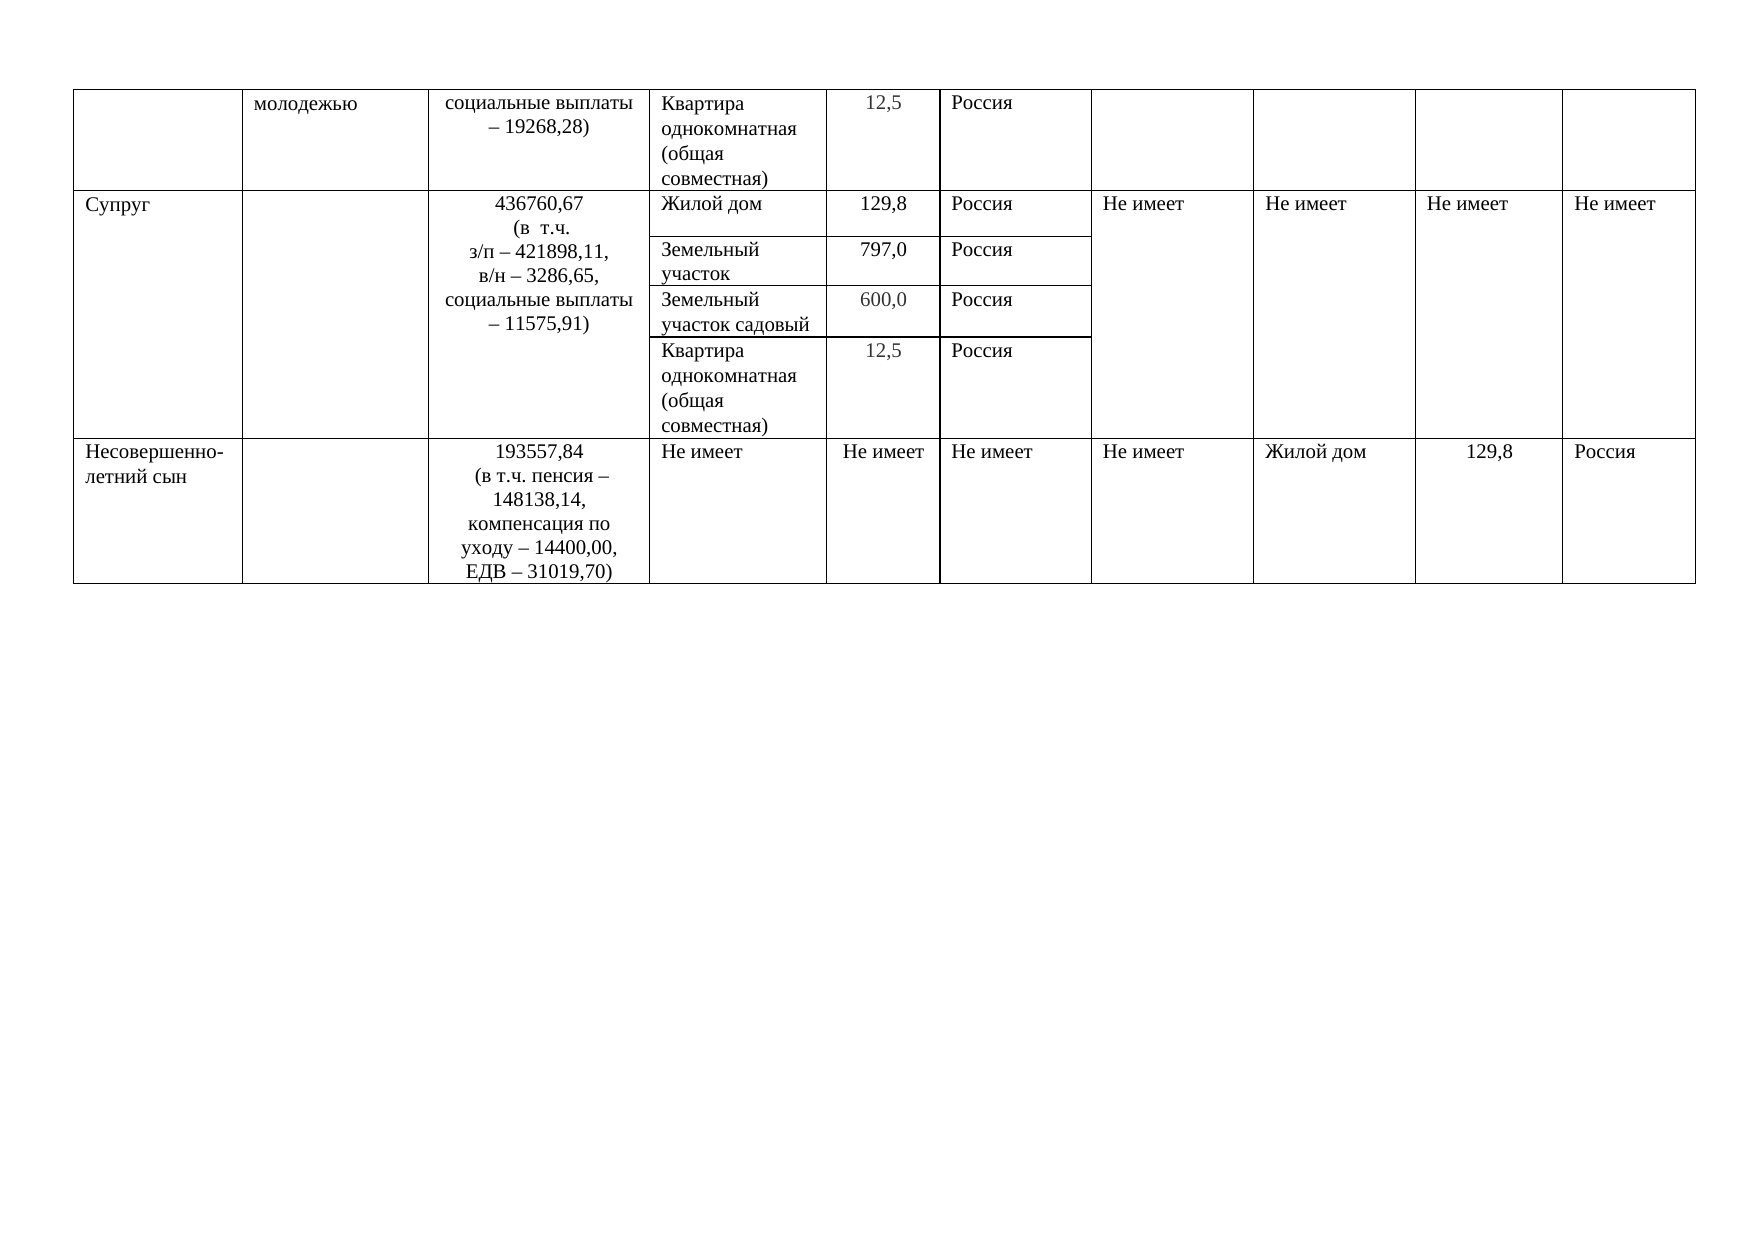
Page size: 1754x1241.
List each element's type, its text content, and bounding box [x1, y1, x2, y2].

table_cell Россия [941, 237, 1091, 285]
table_cell [243, 439, 428, 583]
table_cell Земельный участок садовый [650, 286, 826, 336]
table_cell 797,0 [827, 237, 939, 285]
table_cell Не имеет [1416, 191, 1562, 437]
table_cell Жилой дом [1254, 439, 1415, 583]
table_cell 12,5 [827, 338, 939, 437]
table_cell Россия [941, 191, 1091, 236]
table_cell Россия [941, 338, 1091, 437]
table_cell 129,8 [1416, 439, 1562, 583]
table_cell Не имеет [1563, 191, 1695, 437]
table_cell Россия [941, 90, 1091, 190]
table_cell Не имеет [1092, 439, 1253, 583]
table_cell 600,0 [827, 286, 939, 336]
table_cell 436760,67 (в т.ч. з/п – 421898,11, в/н – 3286,65, социальные выплаты – 11575,91) [429, 191, 649, 437]
table_cell Квартира однокомнатная (общая совместная) [650, 338, 826, 437]
table_cell Не имеет [1092, 191, 1253, 437]
table_cell Не имеет [650, 439, 826, 583]
table_cell Земельный участок [650, 237, 826, 285]
table_cell Не имеет [1254, 191, 1415, 437]
table_cell Россия [1563, 439, 1695, 583]
table_cell 193557,84 (в т.ч. пенсия – 148138,14, компенсация по уходу – 14400,00, ЕДВ – 31019,70) [429, 439, 649, 583]
table_cell Супруг [74, 191, 242, 437]
table_cell Несовершенно-летний сын [74, 439, 242, 583]
table_cell 129,8 [827, 191, 939, 236]
table_cell Россия [941, 286, 1091, 336]
table_cell Не имеет [827, 439, 939, 583]
table_cell Не имеет [941, 439, 1091, 583]
table_cell Квартира однокомнатная (общая совместная) [650, 90, 826, 190]
table_cell [243, 191, 428, 437]
table_cell Жилой дом [650, 191, 826, 236]
table_cell 12,5 [827, 90, 939, 190]
